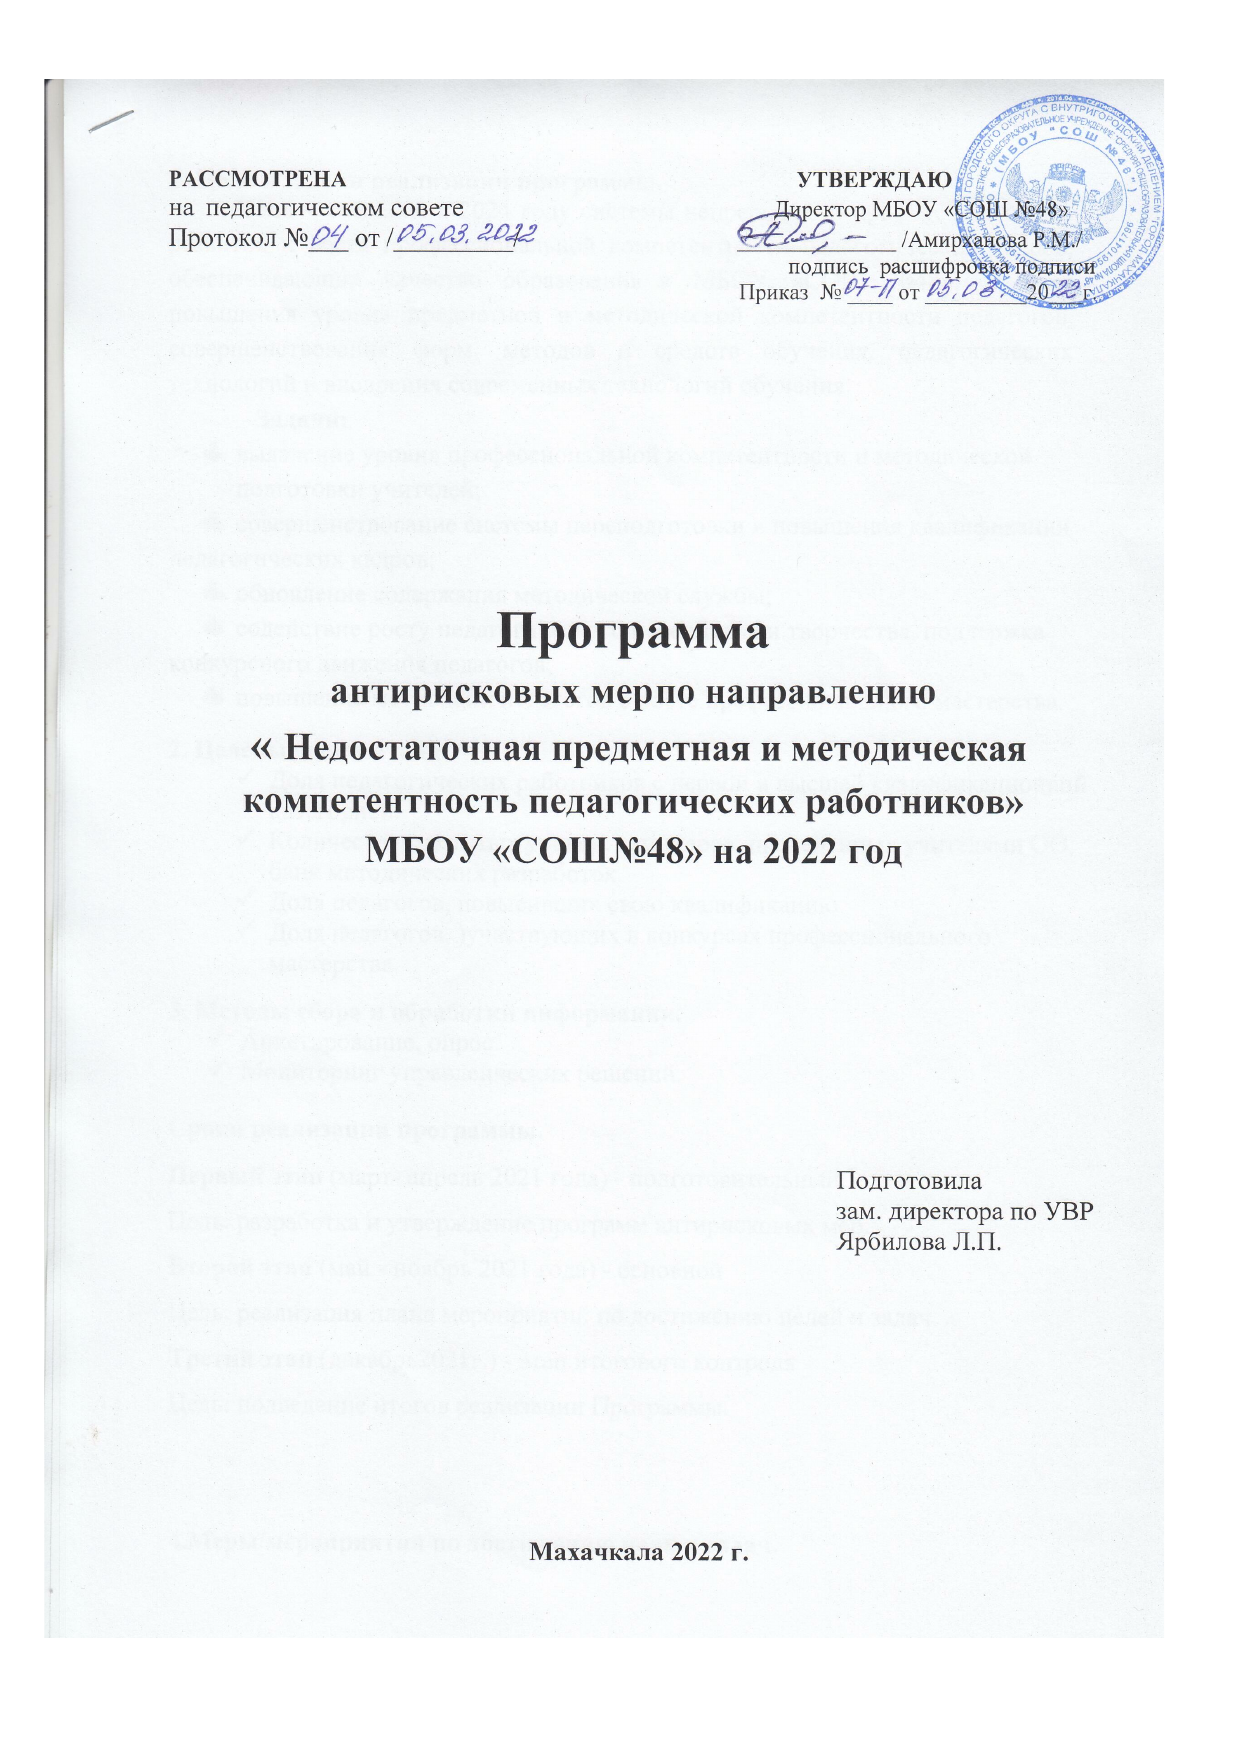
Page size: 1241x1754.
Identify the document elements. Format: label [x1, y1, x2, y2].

picture [44, 79, 1165, 1638]
